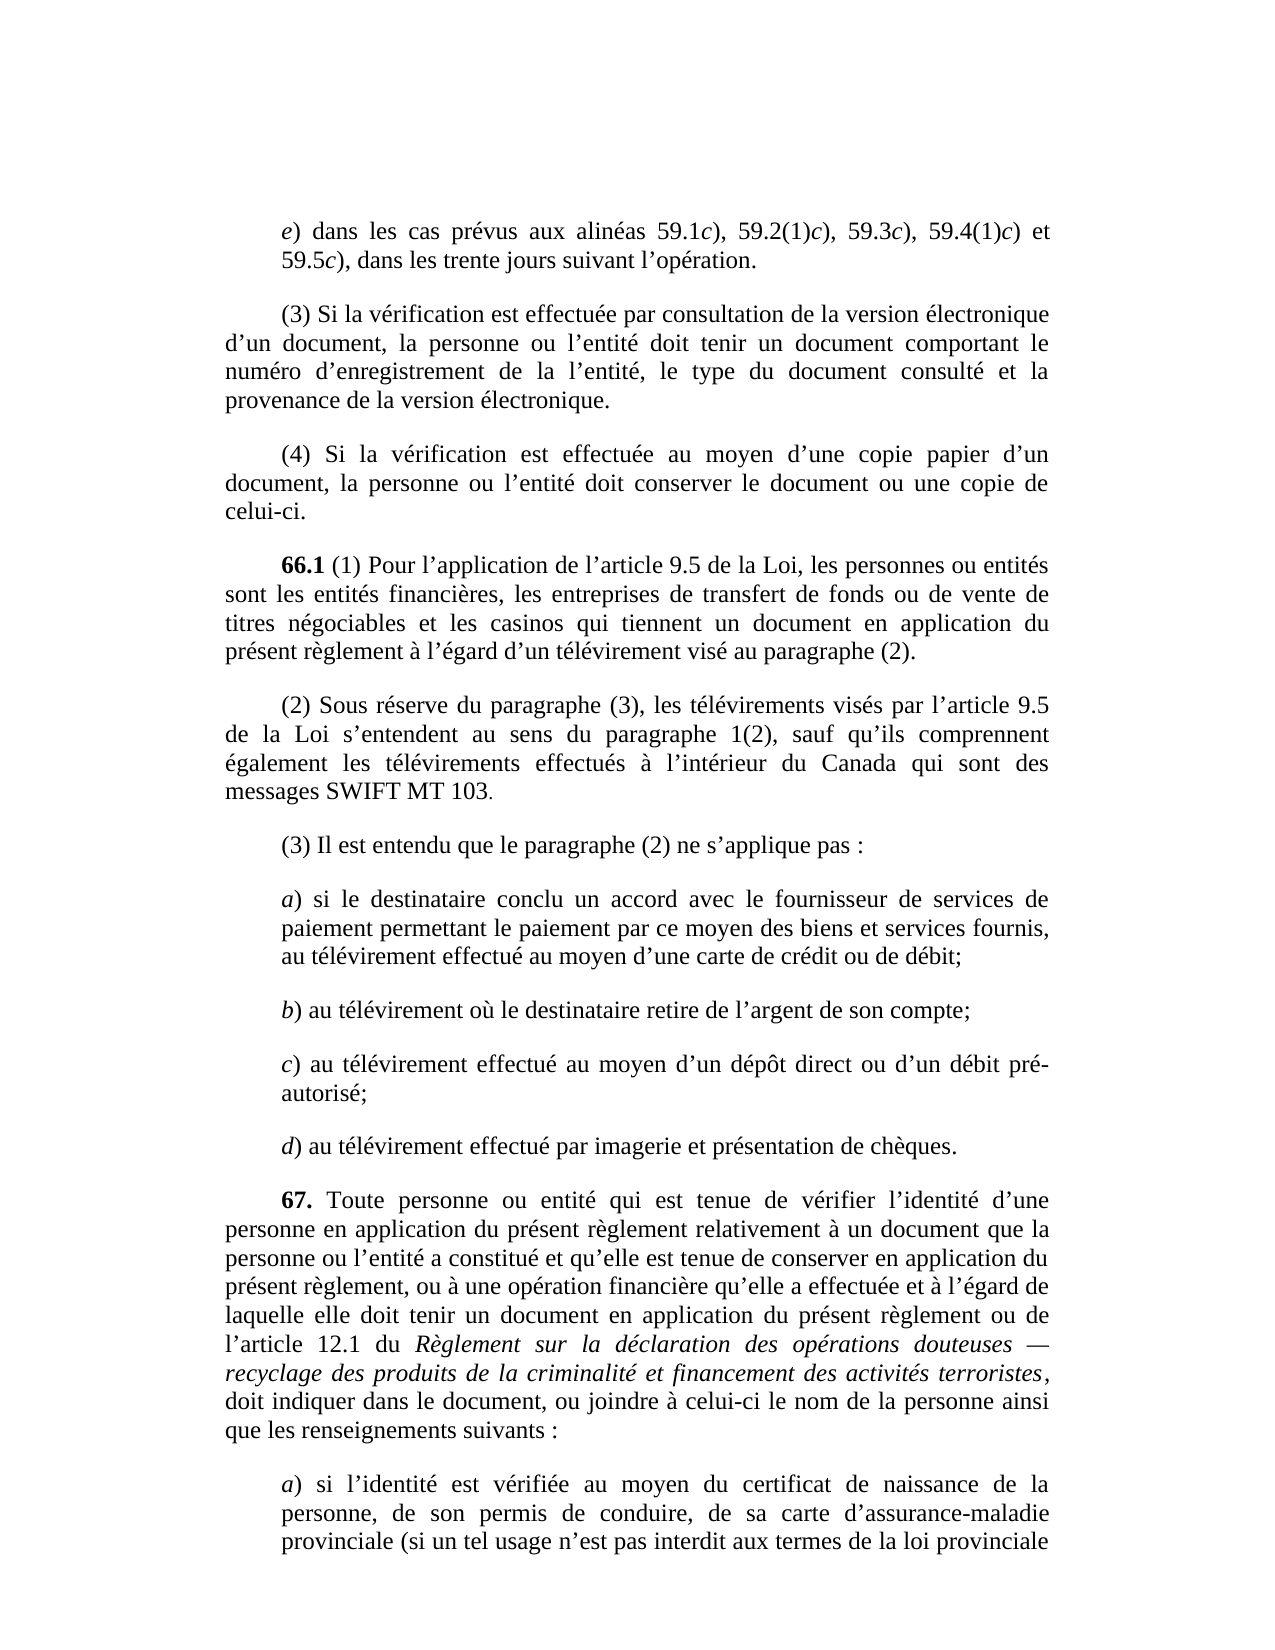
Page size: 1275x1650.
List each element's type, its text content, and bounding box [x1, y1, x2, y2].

text (4) Si la vérification est effectuée au moyen d’une copie papier d’un document, la personne ou l’entité doit conserver le document ou une copie de celui-ci. [225, 439, 1050, 525]
text (3) Il est entendu que le paragraphe (2) ne s’applique pas : [225, 830, 1050, 859]
text 67. Toute personne ou entité qui est tenue de vérifier l’identité d’une personne en application du présent règlement relativement à un document que la personne ou l’entité a constitué et qu’elle est tenue de conserver en application du présent règlement, ou à une opération financière qu’elle a effectuée et à l’égard de laquelle elle doit tenir un document en application du présent règlement ou de l’article 12.1 du Règlement sur la déclaration des opérations douteuses — recyclage des produits de la criminalité et financement des activités terroristes, doit indiquer dans le document, ou joindre à celui-ci le nom de la personne ainsi que les renseignements suivants : [225, 1185, 1050, 1444]
text b) au télévirement où le destinataire retire de l’argent de son compte; [281, 995, 1050, 1024]
text d) au télévirement effectué par imagerie et présentation de chèques. [281, 1131, 1050, 1160]
text e) dans les cas prévus aux alinéas 59.1c), 59.2(1)c), 59.3c), 59.4(1)c) et 59.5c), dans les trente jours suivant l’opération. [281, 216, 1050, 274]
text a) si le destinataire conclu un accord avec le fournisseur de services de paiement permettant le paiement par ce moyen des biens et services fournis, au télévirement effectué au moyen d’une carte de crédit ou de débit; [281, 884, 1050, 970]
text 66.1 (1) Pour l’application de l’article 9.5 de la Loi, les personnes ou entités sont les entités financières, les entreprises de transfert de fonds ou de vente de titres négociables et les casinos qui tiennent un document en application du présent règlement à l’égard d’un télévirement visé au paragraphe (2). [225, 550, 1050, 665]
text (3) Si la vérification est effectuée par consultation de la version électronique d’un document, la personne ou l’entité doit tenir un document comportant le numéro d’enregistrement de la l’entité, le type du document consulté et la provenance de la version électronique. [225, 299, 1050, 414]
text (2) Sous réserve du paragraphe (3), les télévirements visés par l’article 9.5 de la Loi s’entendent au sens du paragraphe 1(2), sauf qu’ils comprennent également les télévirements effectués à l’intérieur du Canada qui sont des messages SWIFT MT 103. [225, 690, 1050, 805]
text c) au télévirement effectué au moyen d’un dépôt direct ou d’un débit pré-autorisé; [281, 1049, 1050, 1106]
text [281, 1469, 1050, 1555]
